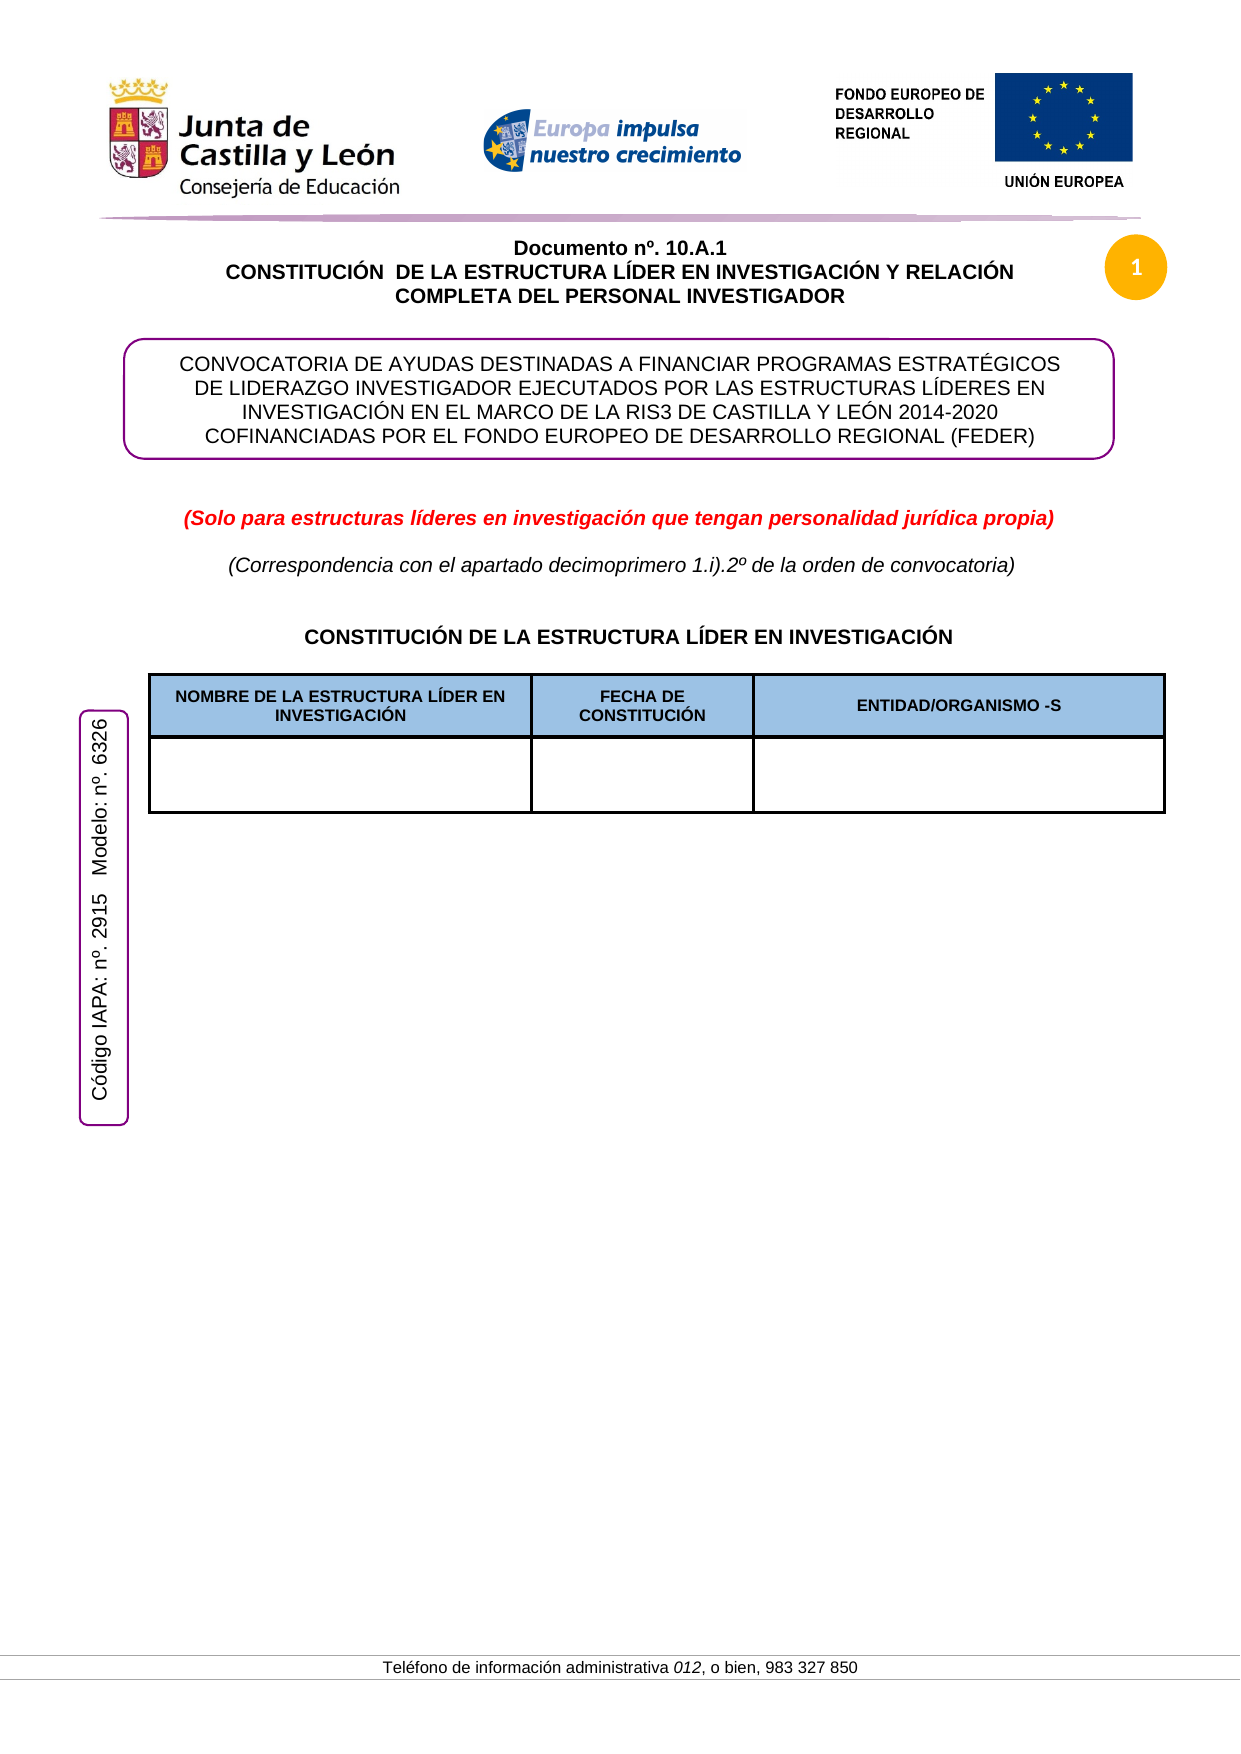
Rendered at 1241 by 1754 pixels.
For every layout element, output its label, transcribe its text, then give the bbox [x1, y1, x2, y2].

text CONSTITUCIÓN DE LA ESTRUCTURA LÍDER EN INVESTIGACIÓN Y RELACIÓN COMPLETA DEL PERSONAL INVESTIGADOR [177, 260, 1063, 308]
picture [483, 109, 747, 172]
text (Solo para estructuras líderes en investigación que tengan personalidad jurídica propia) [177, 505, 1063, 529]
text Documento nº. 10.A.1 [177, 236, 1063, 260]
table_header NOMBRE DE LA ESTRUCTURA LÍDER EN INVESTIGACIÓN [151, 676, 530, 735]
table_cell [151, 739, 530, 811]
text (Correspondencia con el apartado decimoprimero 1.i).2º de la orden de convocatoria) [177, 553, 1063, 577]
picture [106, 77, 402, 205]
table_cell [533, 739, 752, 811]
table_header FECHA DE CONSTITUCIÓN [533, 676, 752, 735]
picture [836, 73, 1133, 187]
text CONVOCATORIA DE AYUDAS DESTINADAS A FINANCIAR PROGRAMAS ESTRATÉGICOS DE LIDERAZGO INVESTIGADOR EJECUTADOS POR LAS ESTRUCTURAS LÍDERES EN INVESTIGACIÓN EN EL MARCO DE LA RIS3 DE CASTILLA Y LEÓN 2014-2020 COFINANCIADAS POR EL FONDO EUROPEO DE DESARROLLO REGIONAL (FEDER) [177, 352, 1063, 448]
text CONSTITUCIÓN DE LA ESTRUCTURA LÍDER EN INVESTIGACIÓN [177, 625, 1063, 649]
table_header ENTIDAD/ORGANISMO -S [755, 676, 1163, 735]
table_cell [755, 739, 1163, 811]
